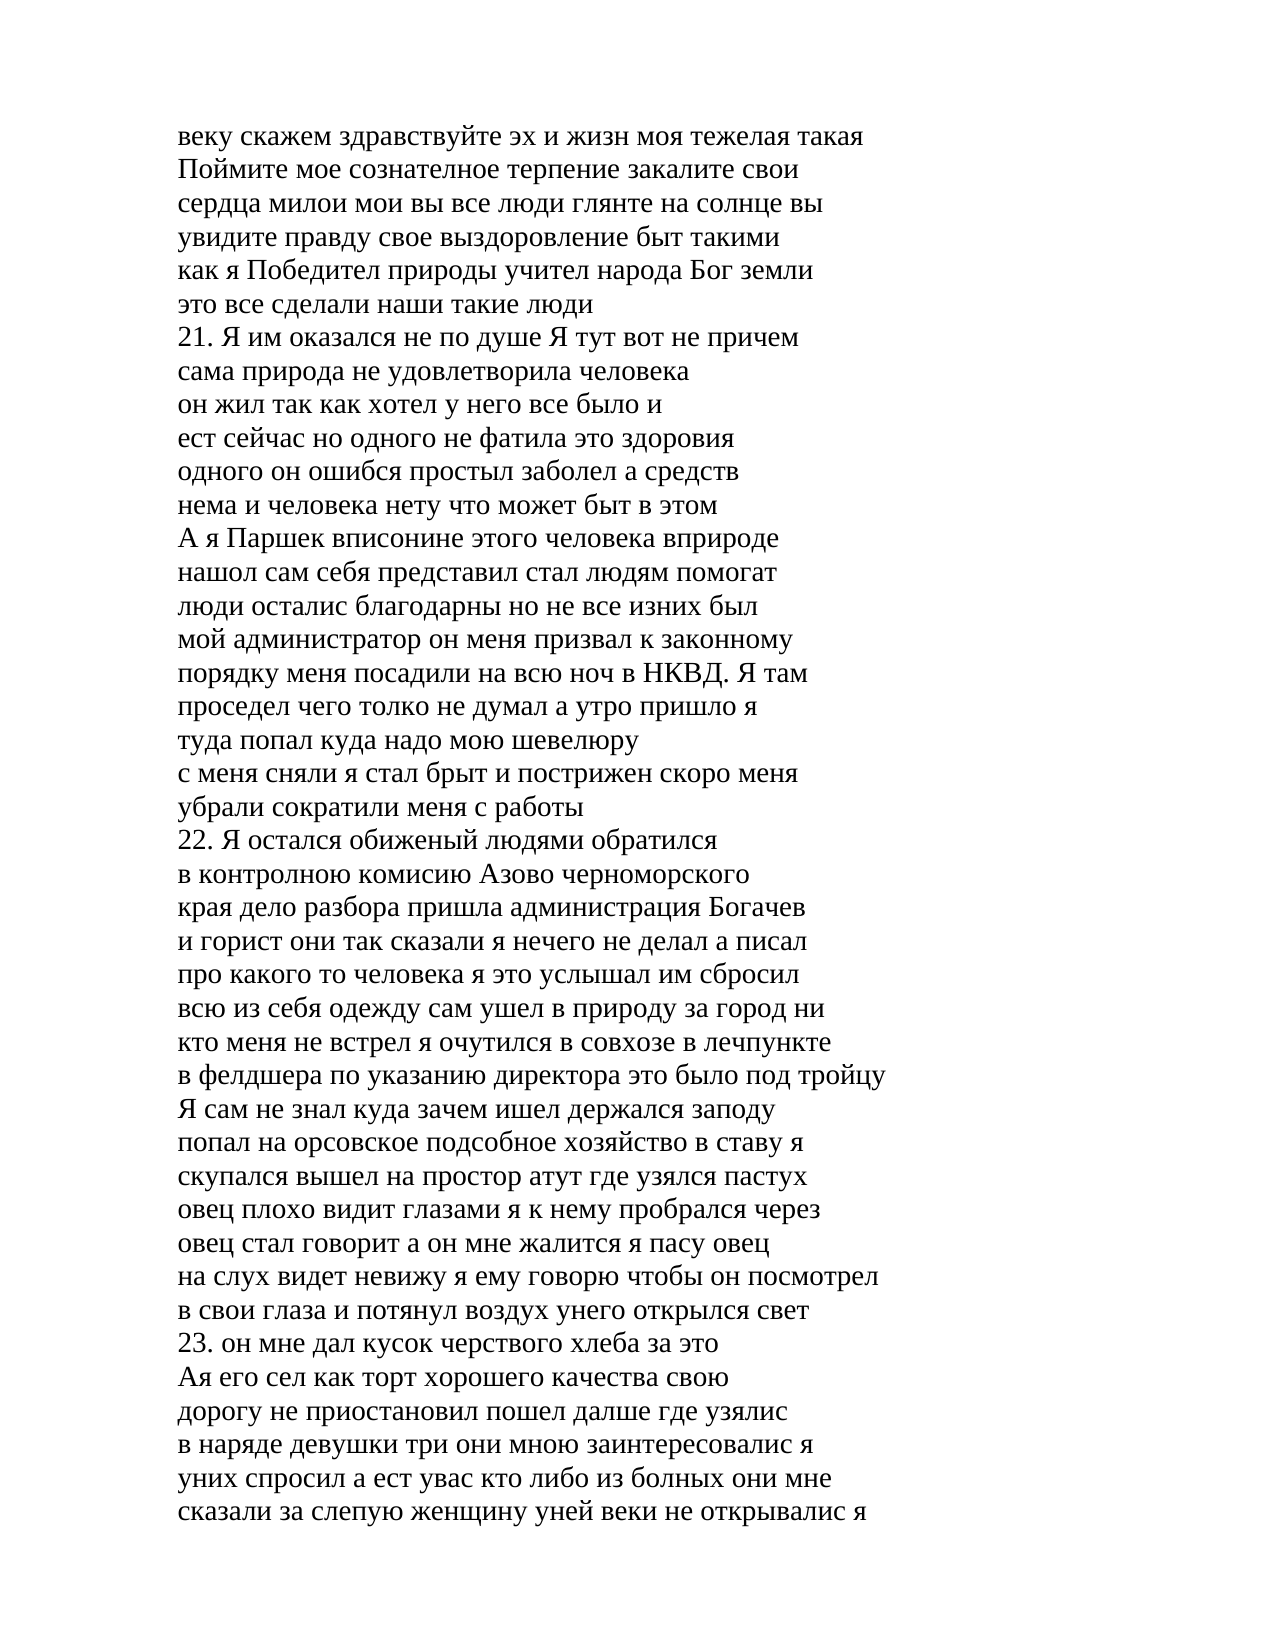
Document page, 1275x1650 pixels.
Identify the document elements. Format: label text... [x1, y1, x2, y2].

text скупался вышел на простор атут где узялся пастух [177, 1158, 1186, 1191]
text кто меня не встрел я очутился в совхозе в лечпункте [177, 1024, 1186, 1057]
text уних спросил а ест увас кто либо из болных они мне [177, 1460, 1186, 1493]
text проседел чего толко не думал а утро пришло я [177, 688, 1186, 722]
text про какого то человека я это услышал им сбросил [177, 957, 1186, 990]
text 23. он мне дал кусок черствого хлеба за это [177, 1326, 1186, 1359]
text и горист они так сказали я нечего не делал а писал [177, 923, 1186, 957]
text нашол сам себя представил стал людям помогат [177, 554, 1186, 588]
text как я Победител природы учител народа Бог земли [177, 252, 1186, 286]
text овец стал говорит а он мне жалится я пасу овец [177, 1225, 1186, 1258]
text увидите правду свое выздоровление быт такими [177, 219, 1186, 252]
text Ая его сел как торт хорошего качества свою [177, 1359, 1186, 1393]
text ест сейчас но одного не фатила это здоровия [177, 420, 1186, 453]
text он жил так как хотел у него все было и [177, 386, 1186, 420]
text это все сделали наши такие люди [177, 286, 1186, 319]
text 21. Я им оказался не по душе Я тут вот не причем [177, 319, 1186, 353]
text веку скажем здравствуйте эх и жизн моя тежелая такая [177, 118, 1186, 152]
text сказали за слепую женщину уней веки не открывалис я [177, 1493, 1186, 1527]
text туда попал куда надо мою шевелюру [177, 722, 1186, 755]
text сама природа не удовлетворила человека [177, 353, 1186, 386]
text в фелдшера по указанию директора это было под тройцу [177, 1057, 1186, 1091]
text в контролною комисию Азово черноморского [177, 856, 1186, 889]
text на слух видет невижу я ему говорю чтобы он посмотрел [177, 1258, 1186, 1292]
text убрали сократили меня с работы [177, 789, 1186, 822]
text края дело разбора пришла администрация Богачев [177, 889, 1186, 923]
text сердца милои мои вы все люди глянте на солнце вы [177, 185, 1186, 219]
text люди осталис благодарны но не все изних был [177, 588, 1186, 621]
text одного он ошибся простыл заболел а средств [177, 453, 1186, 487]
text А я Паршек вписонине этого человека вприроде [177, 521, 1186, 554]
text с меня сняли я стал брыт и пострижен скоро меня [177, 755, 1186, 789]
text в свои глаза и потянул воздух унего открылся свет [177, 1292, 1186, 1326]
text Я сам не знал куда зачем ишел держался заподу [177, 1091, 1186, 1124]
text Поймите мое сознателное терпение закалите свои [177, 152, 1186, 185]
text мой администратор он меня призвал к законному [177, 621, 1186, 655]
text дорогу не приостановил пошел далше где узялис [177, 1393, 1186, 1426]
text в наряде девушки три они мною заинтересовалис я [177, 1426, 1186, 1460]
text нема и человека нету что может быт в этом [177, 487, 1186, 521]
text попал на орсовское подсобное хозяйство в ставу я [177, 1124, 1186, 1158]
text овец плохо видит глазами я к нему пробрался через [177, 1191, 1186, 1225]
text 22. Я остался обиженый людями обратился [177, 822, 1186, 856]
text порядку меня посадили на всю ноч в НКВД. Я там [177, 655, 1186, 688]
text всю из себя одежду сам ушел в природу за город ни [177, 990, 1186, 1024]
